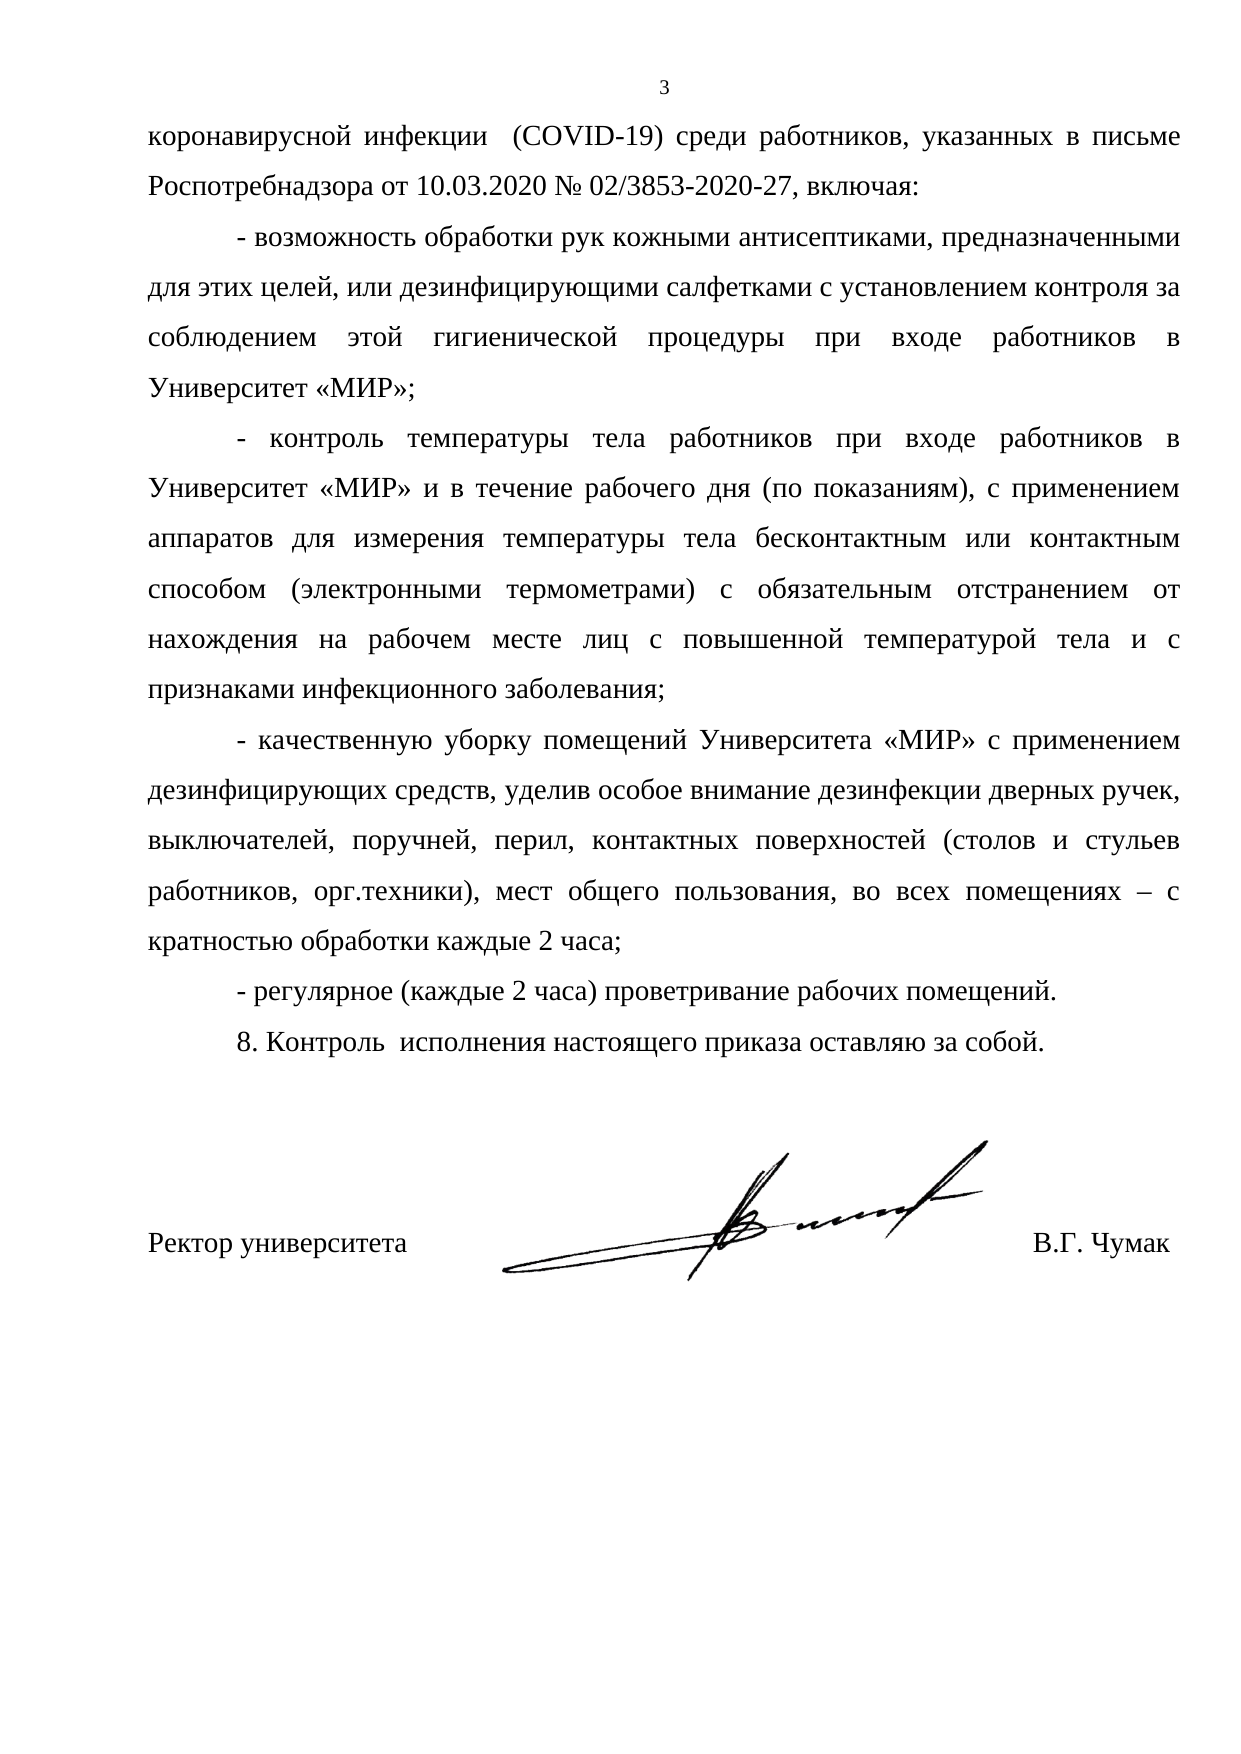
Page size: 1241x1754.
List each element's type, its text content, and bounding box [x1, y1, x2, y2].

list - качественную уборку помещений Университета «МИР» с применением дезинфицирующих средств, уделив особое внимание дезинфекции дверных ручек, выключателей, поручней, перил, контактных поверхностей (столов и стульев работников, орг.техники), мест общего пользования, во всех помещениях – с кратностью обработки каждые 2 часа; [148, 722, 1181, 957]
list - контроль температуры тела работников при входе работников в Университет «МИР» и в течение рабочего дня (по показаниям), с применением аппаратов для измерения температуры тела бесконтактным или контактным способом (электронными термометрами) с обязательным отстранением от нахождения на рабочем месте лиц с повышенной температурой тела и с признаками инфекционного заболевания; [148, 420, 1181, 705]
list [148, 118, 1181, 202]
picture [496, 1130, 1004, 1225]
list 8. Контроль исполнения настоящего приказа оставляю за собой. [148, 1024, 1181, 1057]
list - регулярное (каждые 2 часа) проветривание рабочих помещений. [148, 973, 1181, 1007]
list - возможность обработки рук кожными антисептиками, предназначенными для этих целей, или дезинфицирующими салфетками с установлением контроля за соблюдением этой гигиенической процедуры при входе работников в Университет «МИР»; [148, 219, 1181, 403]
picture [496, 1258, 1004, 1290]
list Ректор университета В.Г. Чумак [148, 1225, 1181, 1258]
